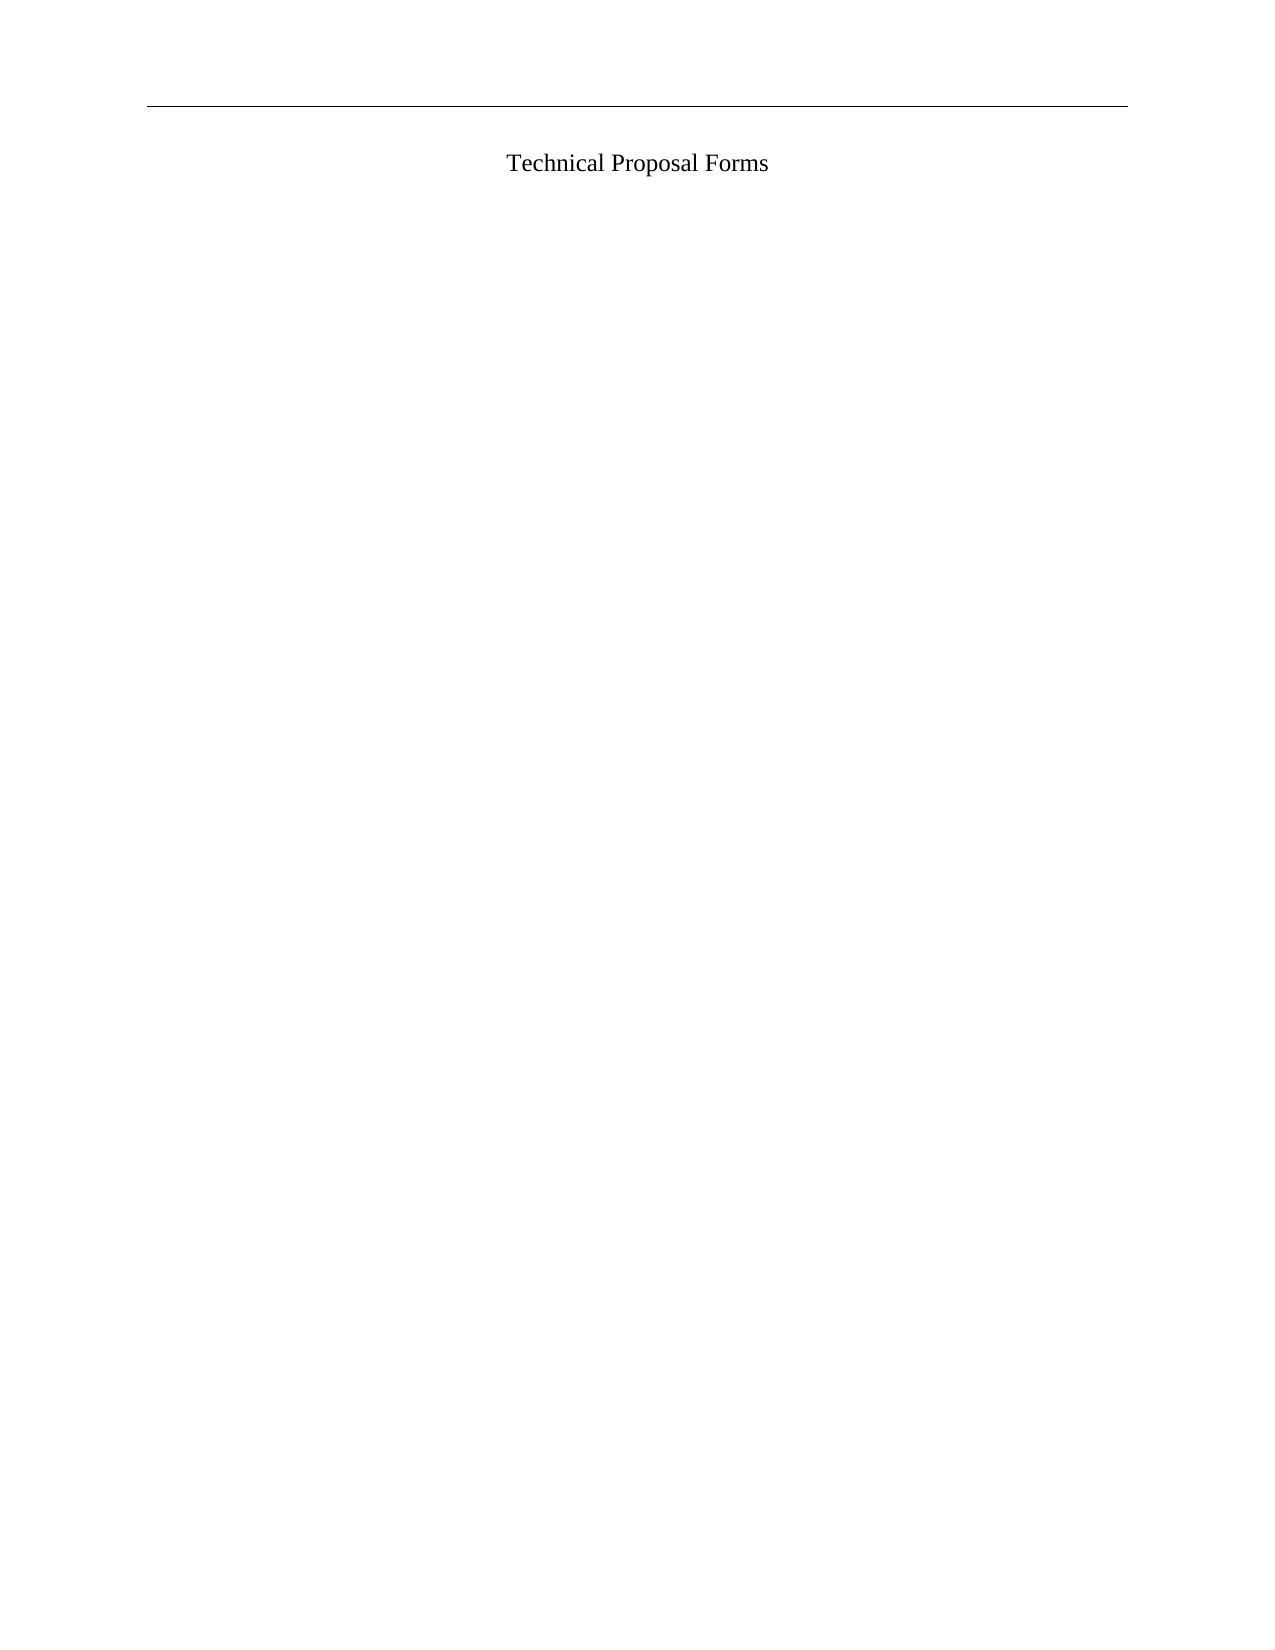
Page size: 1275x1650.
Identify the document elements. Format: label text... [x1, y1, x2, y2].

text Technical Proposal Forms [87, 148, 1187, 177]
